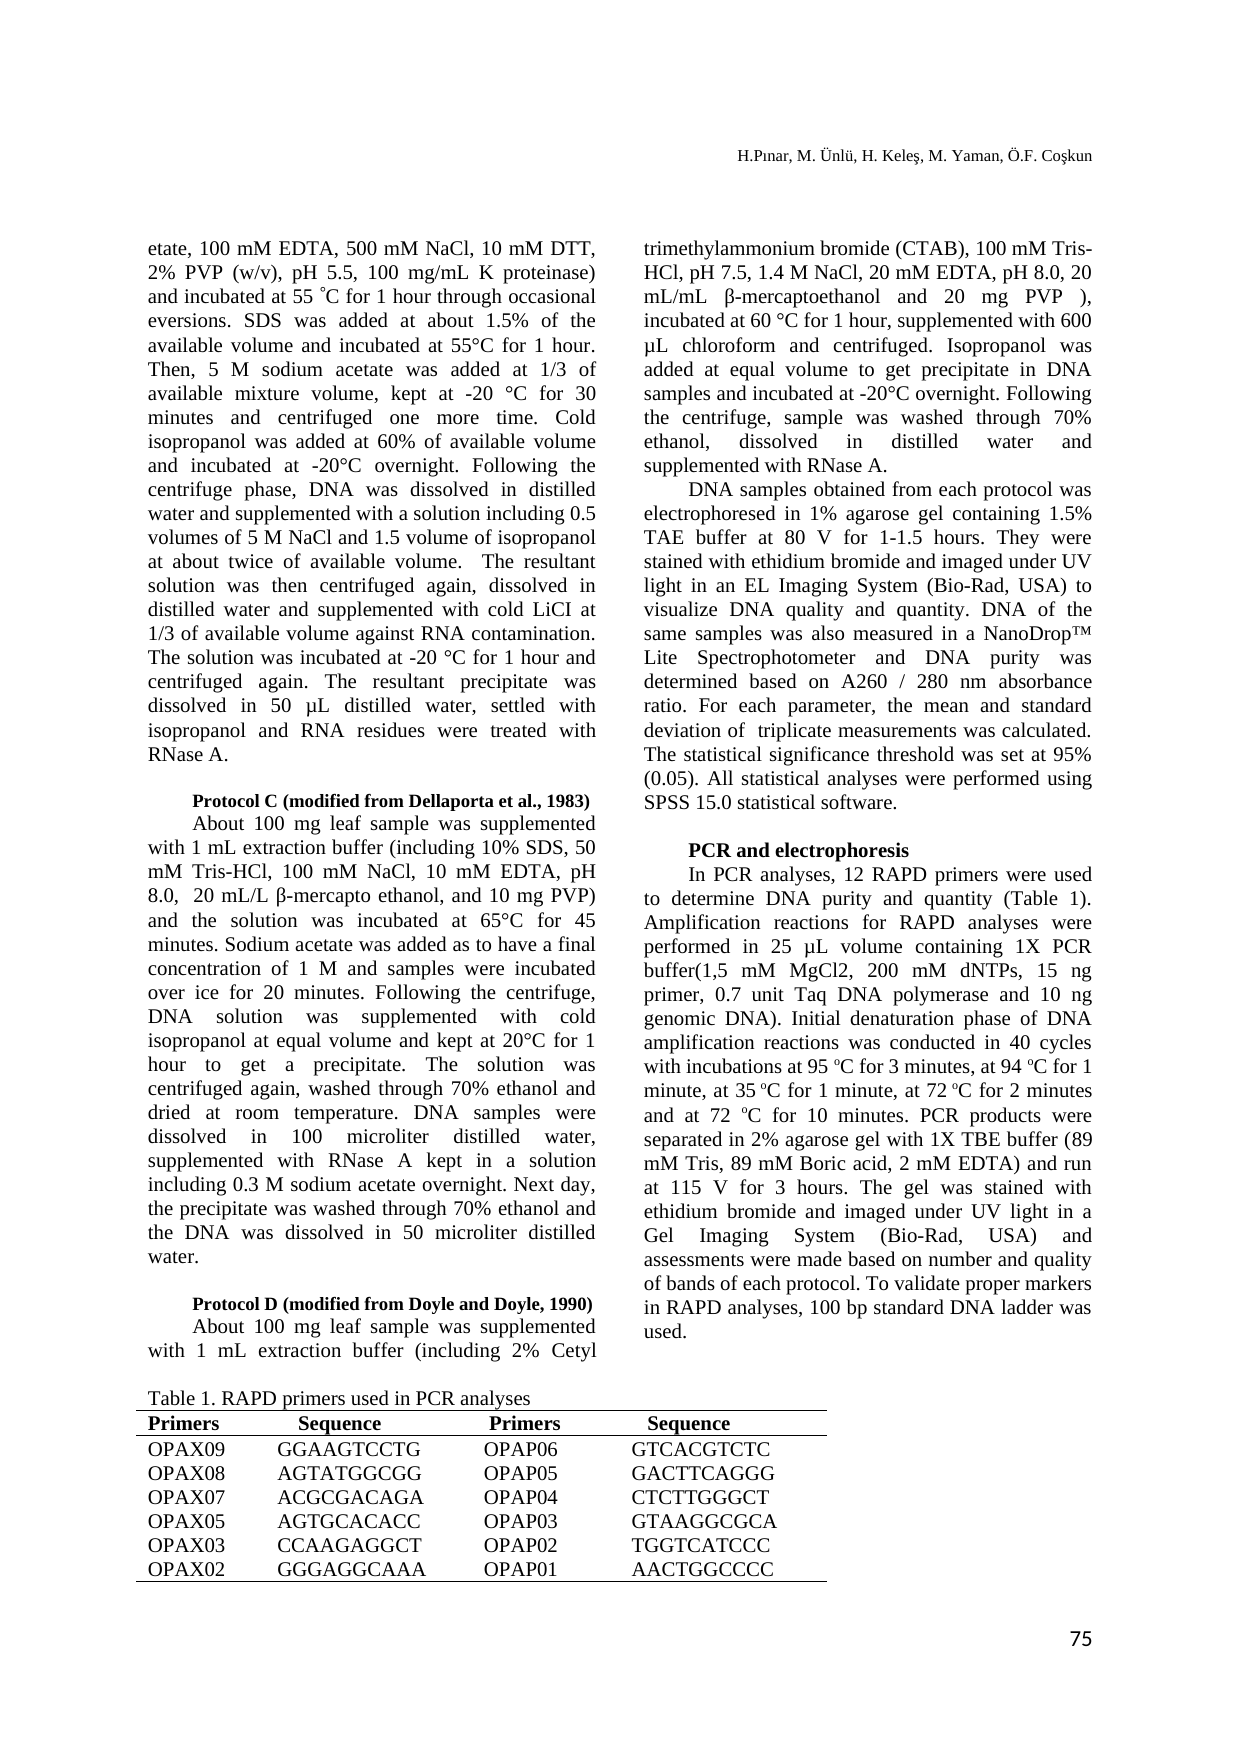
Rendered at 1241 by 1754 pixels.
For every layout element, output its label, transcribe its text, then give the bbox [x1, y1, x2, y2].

table_cell OPAX02 [136, 1557, 266, 1581]
table_header Sequence [620, 1411, 827, 1435]
table_cell OPAP02 [473, 1533, 620, 1557]
table_header Primers [136, 1411, 266, 1435]
table_cell OPAP01 [473, 1557, 620, 1581]
text About 100 mg leaf sample was supplemented with 1 mL extraction buffer (including 2% Cetyl trimethylammonium bromide (CTAB), 100 mM Tris-HCl, pH 7.5, 1.4 M NaCl, 20 mM EDTA, pH 8.0, 20 mL/mL β-mercaptoethanol and 20 mg PVP ), incubated at 60 °С for 1 hour, supplemented with 600 µL chloroform and centrifuged. Isopropanol was added at equal volume to get precipitate in DNA samples and incubated at -20°С overnight. Following the centrifuge, sample was washed through 70% ethanol, dissolved in distilled water and supplemented with RNase A. [644, 236, 1092, 477]
table_cell GGGAGGCAAA [266, 1557, 472, 1581]
table_cell OPAP04 [473, 1485, 620, 1509]
table_cell TGGTCATCCC [620, 1533, 827, 1557]
table_cell AGTATGGCGG [266, 1461, 472, 1484]
table_cell OPAX08 [136, 1461, 266, 1484]
text DNA samples obtained from each protocol was electrophoresed in 1% agarose gel containing 1.5% TAE buffer at 80 V for 1-1.5 hours. They were stained with ethidium bromide and imaged under UV light in an EL Imaging System (Bio-Rad, USA) to visualize DNA quality and quantity. DNA of the same samples was also measured in a NanoDrop™ Lite Spectrophotometer and DNA purity was determined based on A260 / 280 nm absorbance ratio. For each parameter, the mean and standard deviation of triplicate measurements was calculated. The statistical significance threshold was set at 95% (0.05). All statistical analyses were performed using SPSS 15.0 statistical software. [644, 477, 1092, 814]
table_cell OPAP05 [473, 1461, 620, 1484]
table_cell GTCACGTCTC [620, 1436, 827, 1461]
table_cell OPAX07 [136, 1485, 266, 1509]
text Protocol D (modified from Doyle and Doyle, 1990) [192, 1292, 596, 1314]
table_cell GACTTCAGGG [620, 1461, 827, 1484]
table_cell AACTGGCCCC [620, 1557, 827, 1581]
table_cell OPAX03 [136, 1533, 266, 1557]
table_cell GTAAGGCGCA [620, 1509, 827, 1533]
text Table 1. RAPD primers used in PCR analyses [148, 1386, 1092, 1410]
table_cell CCAAGAGGCT [266, 1533, 472, 1557]
table_cell OPAX09 [136, 1436, 266, 1461]
table_cell OPAP06 [473, 1436, 620, 1461]
table_cell GGAAGTCCTG [266, 1436, 472, 1461]
text About 100 mg leaf sample was supplemented with 1 mL extraction buffer (including 10% SDS, 50 mM Tris-HCl, 100 mM NaCl, 10 mM EDTA, pH 8.0, 20 mL/L β-mercapto ethanol, and 10 mg PVP) and the solution was incubated at 65°C for 45 minutes. Sodium acetate was added as to have a final concentration of 1 M and samples were incubated over ice for 20 minutes. Following the centrifuge, DNA solution was supplemented with cold isopropanol at equal volume and kept at 20°C for 1 hour to get a precipitate. The solution was centrifuged again, washed through 70% ethanol and dried at room temperature. DNA samples were dissolved in 100 microliter distilled water, supplemented with RNase A kept in a solution including 0.3 M sodium acetate overnight. Next day, the precipitate was washed through 70% ethanol and the DNA was dissolved in 50 microliter distilled water. [148, 811, 596, 1268]
table_cell OPAP03 [473, 1509, 620, 1533]
text PCR and electrophoresis [644, 838, 1092, 862]
table_header Primers [473, 1411, 620, 1435]
table_cell CTCTTGGGCT [620, 1485, 827, 1509]
text In PCR analyses, 12 RAPD primers were used to determine DNA purity and quantity (Table 1). Amplification reactions for RAPD analyses were performed in 25 µL volume containing 1X PCR buffer(1,5 mM MgCl2, 200 mM dNTPs, 15 ng primer, 0.7 unit Taq DNA polymerase and 10 ng genomic DNA). Initial denaturation phase of DNA amplification reactions was conducted in 40 cycles with incubations at 95 oC for 3 minutes, at 94 oC for 1 minute, at 35 oC for 1 minute, at 72 oC for 2 minutes and at 72 oC for 10 minutes. PCR products were separated in 2% agarose gel with 1X TBE buffer (89 mM Tris, 89 mM Boric acid, 2 mM EDTA) and run at 115 V for 3 hours. The gel was stained with ethidium bromide and imaged under UV light in a Gel Imaging System (Bio-Rad, USA) and assessments were made based on number and quality of bands of each protocol. To validate proper markers in RAPD analyses, 100 bp standard DNA ladder was used. [644, 862, 1092, 1343]
table_cell ACGCGACAGA [266, 1485, 472, 1509]
table_header Sequence [266, 1411, 472, 1435]
text Protocol C (modified from Dellaporta et al., 1983) [192, 790, 596, 811]
table_cell OPAX05 [136, 1509, 266, 1533]
table_cell AGTGCACACC [266, 1509, 472, 1533]
